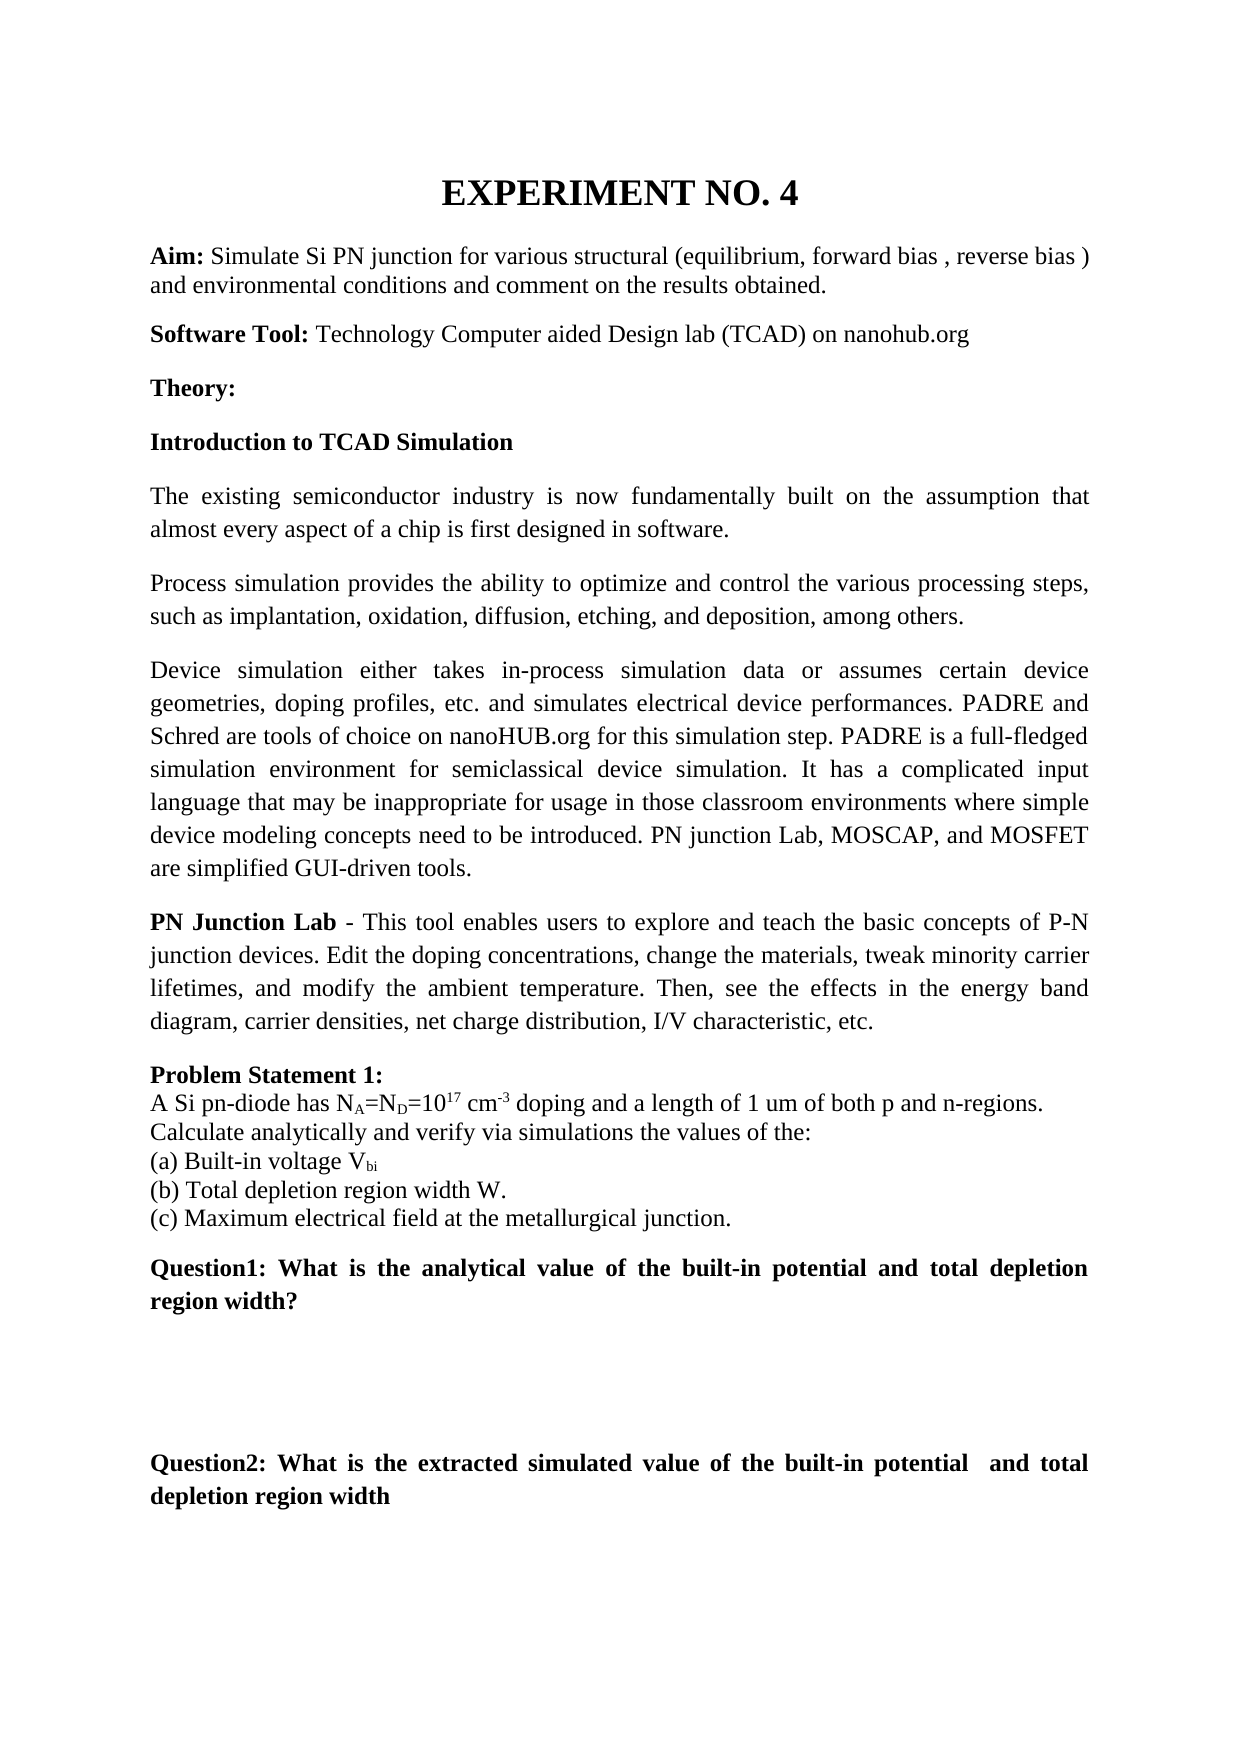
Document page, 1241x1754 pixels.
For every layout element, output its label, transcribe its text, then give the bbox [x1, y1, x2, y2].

text Process simulation provides the ability to optimize and control the various processing steps, such as implantation, oxidation, diffusion, etching, and deposition, among others. [150, 568, 1090, 630]
text Software Tool: Technology Computer aided Design lab (TCAD) on nanohub.org [150, 319, 1090, 348]
text Problem Statement 1: [150, 1060, 1090, 1088]
text (b) Total depletion region width W. [150, 1175, 1090, 1203]
text Question1: What is the analytical value of the built-in potential and total depletion region width? [150, 1253, 1090, 1315]
text (a) Built-in voltage Vbi [150, 1146, 1090, 1175]
text The existing semiconductor industry is now fundamentally built on the assumption that almost every aspect of a chip is first designed in software. [150, 481, 1090, 543]
text Device simulation either takes in-process simulation data or assumes certain device geometries, doping profiles, etc. and simulates electrical device performances. PADRE and Schred are tools of choice on nanoHUB.org for this simulation step. PADRE is a full-fledged simulation environment for semiclassical device simulation. It has a complicated input language that may be inappropriate for usage in those classroom environments where simple device modeling concepts need to be introduced. PN junction Lab, MOSCAP, and MOSFET are simplified GUI-driven tools. [150, 655, 1090, 882]
text Aim: Simulate Si PN junction for various structural (equilibrium, forward bias , reverse bias ) and environmental conditions and comment on the results obtained. [150, 241, 1090, 299]
text PN Junction Lab - This tool enables users to explore and teach the basic concepts of P-N junction devices. Edit the doping concentrations, change the materials, tweak minority carrier lifetimes, and modify the ambient temperature. Then, see the effects in the energy band diagram, carrier densities, net charge distribution, I/V characteristic, etc. [150, 907, 1090, 1035]
text Introduction to TCAD Simulation [150, 427, 1090, 456]
text Question2: What is the extracted simulated value of the built-in potential and total depletion region width [150, 1448, 1090, 1509]
text EXPERIMENT NO. 4 [150, 171, 1090, 214]
text (c) Maximum electrical field at the metallurgical junction. [150, 1203, 1090, 1232]
text Theory: [150, 373, 1090, 402]
text A Si pn-diode has NA=ND=1017 cm-3 doping and a length of 1 um of both p and n-regions. Calculate analytically and verify via simulations the values of the: [150, 1088, 1090, 1146]
